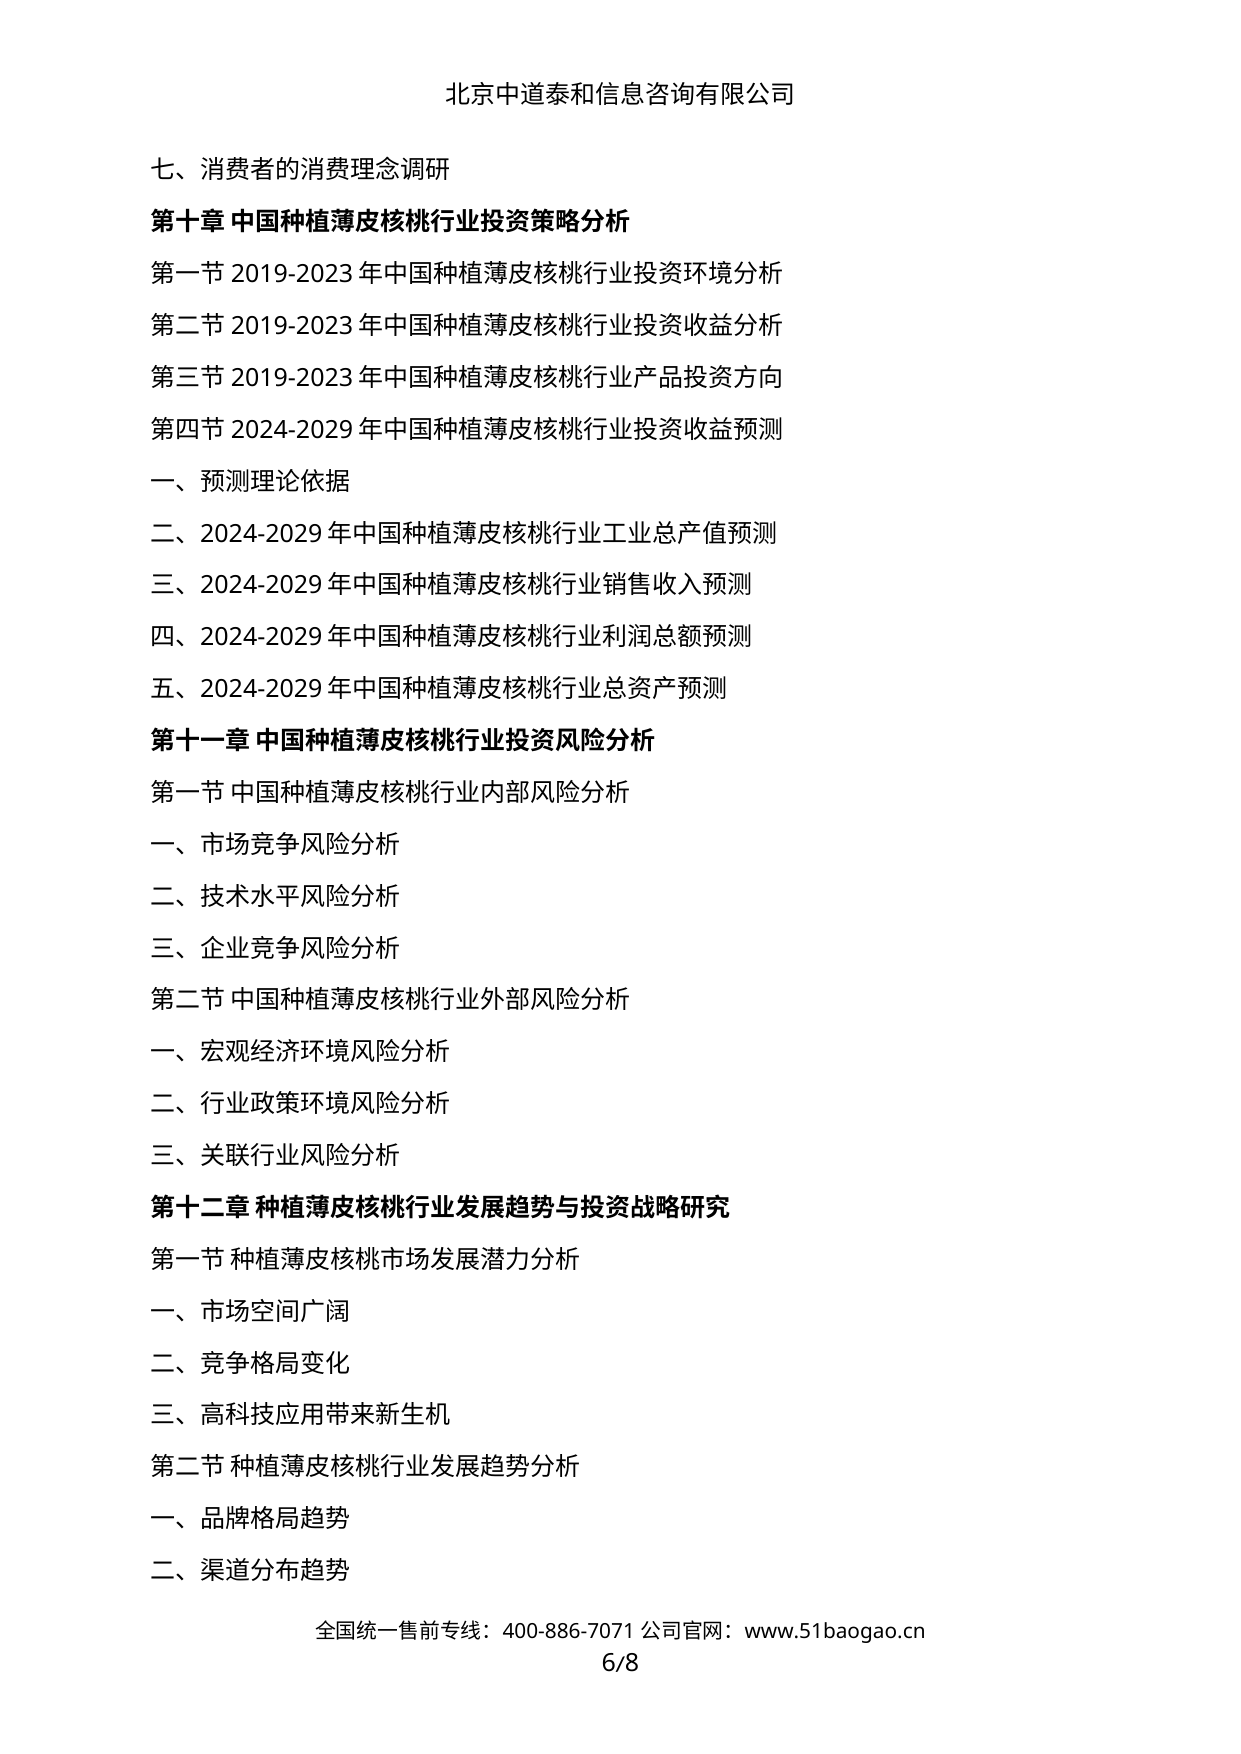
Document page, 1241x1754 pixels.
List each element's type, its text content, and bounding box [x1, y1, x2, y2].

text 二、技术水平风险分析 [150, 876, 1090, 912]
text 七、消费者的消费理念调研 [150, 150, 1090, 186]
text 第二节 中国种植薄皮核桃行业外部风险分析 [150, 980, 1090, 1016]
text 第四节 2024-2029年中国种植薄皮核桃行业投资收益预测 [150, 409, 1090, 446]
text 一、宏观经济环境风险分析 [150, 1032, 1090, 1068]
text 三、高科技应用带来新生机 [150, 1395, 1090, 1431]
text 一、预测理论依据 [150, 461, 1090, 497]
text 第一节 种植薄皮核桃市场发展潜力分析 [150, 1239, 1090, 1276]
text 第二节 种植薄皮核桃行业发展趋势分析 [150, 1447, 1090, 1483]
text 第十一章 中国种植薄皮核桃行业投资风险分析 [150, 721, 1090, 757]
text 三、企业竞争风险分析 [150, 928, 1090, 964]
text 二、行业政策环境风险分析 [150, 1084, 1090, 1120]
text 第十二章 种植薄皮核桃行业发展趋势与投资战略研究 [150, 1187, 1090, 1224]
text 第一节 中国种植薄皮核桃行业内部风险分析 [150, 772, 1090, 809]
text 一、品牌格局趋势 [150, 1499, 1090, 1535]
text 四、2024-2029年中国种植薄皮核桃行业利润总额预测 [150, 617, 1090, 653]
text 第十章 中国种植薄皮核桃行业投资策略分析 [150, 202, 1090, 238]
text 二、2024-2029年中国种植薄皮核桃行业工业总产值预测 [150, 513, 1090, 549]
text 一、市场空间广阔 [150, 1291, 1090, 1327]
text 二、竞争格局变化 [150, 1343, 1090, 1379]
text 五、2024-2029年中国种植薄皮核桃行业总资产预测 [150, 669, 1090, 705]
text 三、关联行业风险分析 [150, 1136, 1090, 1172]
text 第一节 2019-2023年中国种植薄皮核桃行业投资环境分析 [150, 254, 1090, 290]
text 二、渠道分布趋势 [150, 1551, 1090, 1587]
text 一、市场竞争风险分析 [150, 824, 1090, 861]
text 三、2024-2029年中国种植薄皮核桃行业销售收入预测 [150, 565, 1090, 601]
text 第二节 2019-2023年中国种植薄皮核桃行业投资收益分析 [150, 306, 1090, 342]
text 第三节 2019-2023年中国种植薄皮核桃行业产品投资方向 [150, 357, 1090, 394]
